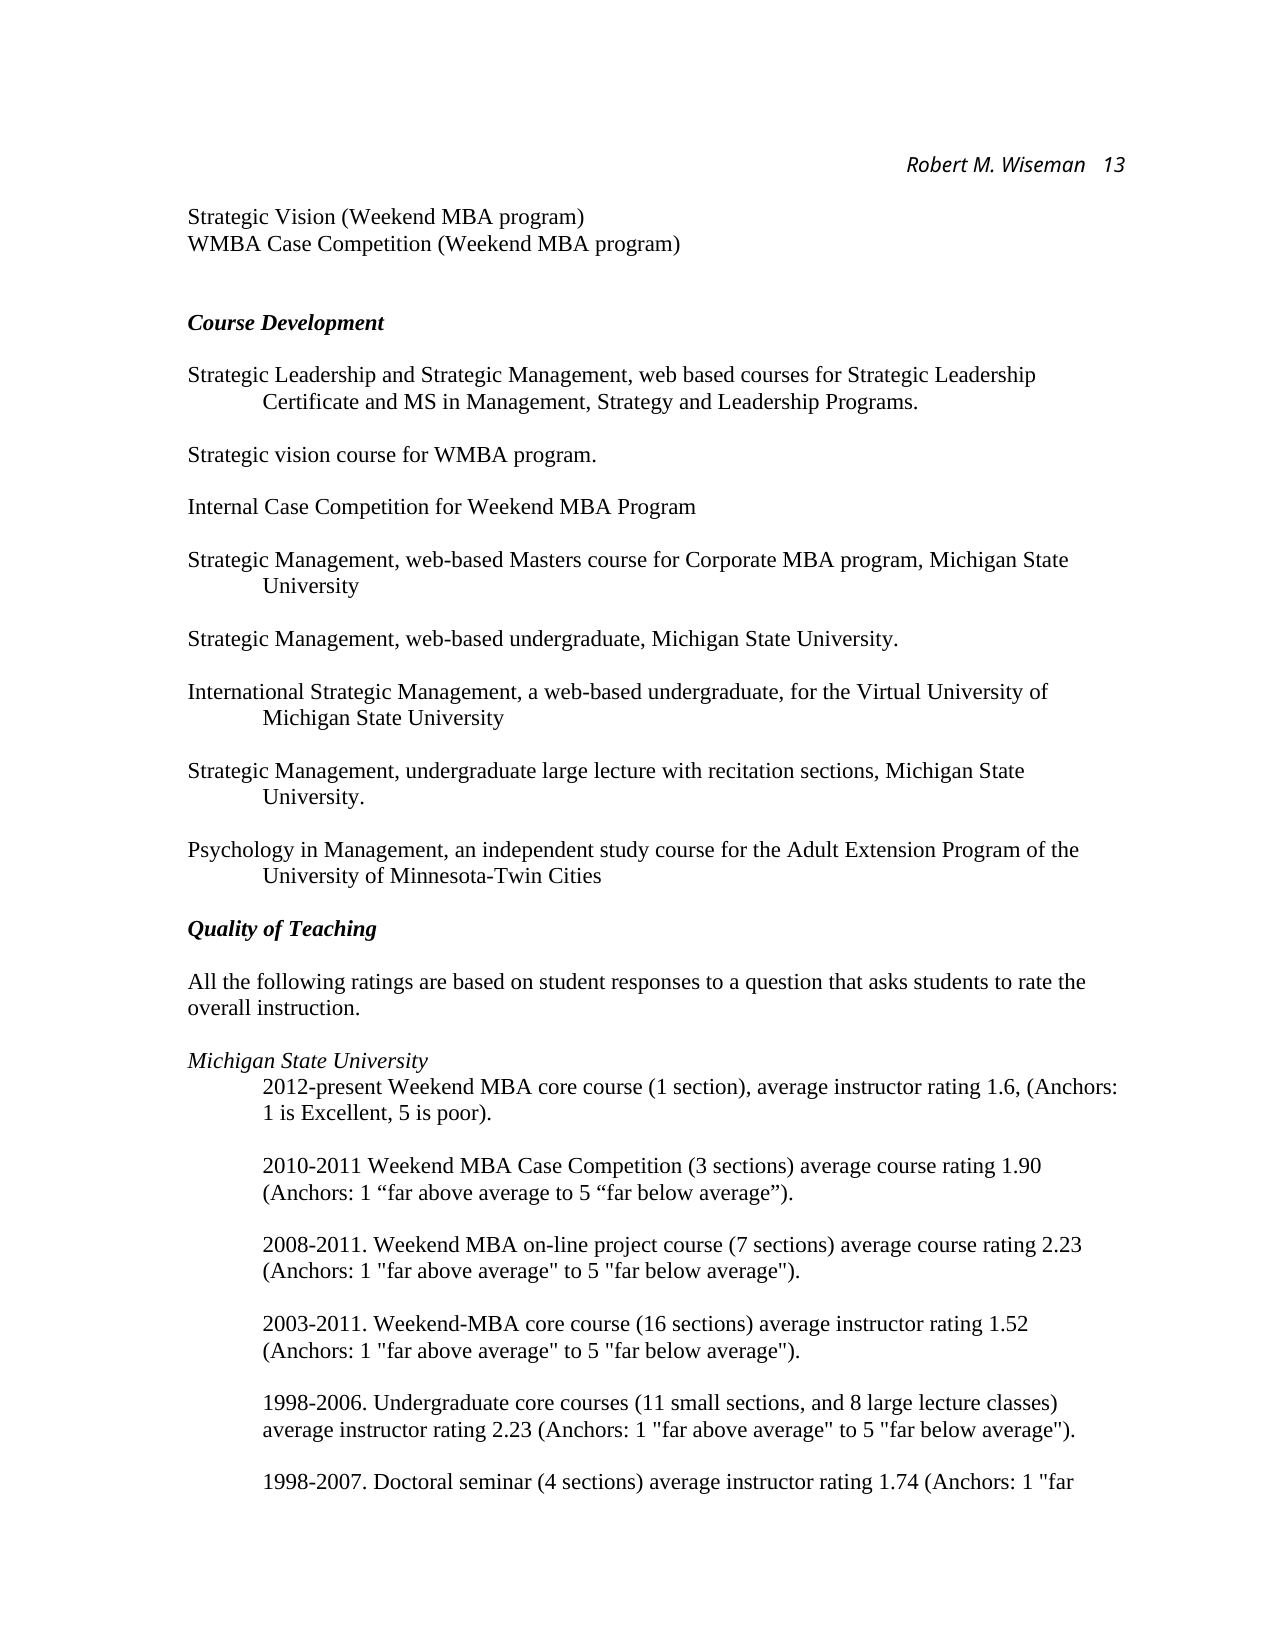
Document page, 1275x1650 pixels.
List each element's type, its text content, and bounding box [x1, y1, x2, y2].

text Strategic Management, web-based undergraduate, Michigan State University. [187, 625, 1125, 651]
text Psychology in Management, an independent study course for the Adult Extension Program of the University of Minnesota-Twin Cities [187, 836, 1125, 889]
text 2008-2011. Weekend MBA on-line project course (7 sections) average course rating 2.23 (Anchors: 1 "far above average" to 5 "far below average"). [262, 1231, 1125, 1284]
text International Strategic Management, a web-based undergraduate, for the Virtual University of [187, 678, 1125, 731]
text 2003-2011. Weekend-MBA core course (16 sections) average instructor rating 1.52 (Anchors: 1 "far above average" to 5 "far below average"). [262, 1310, 1125, 1363]
text Strategic vision course for WMBA program. [187, 441, 1125, 467]
text Strategic Vision (Weekend MBA program) [187, 203, 1125, 230]
text Strategic Management, web-based Masters course for Corporate MBA program, Michigan State University [187, 546, 1125, 599]
text 2012-present Weekend MBA core course (1 section), average instructor rating 1.6, (Anchors: 1 is Excellent, 5 is poor). [262, 1073, 1125, 1126]
text 1998-2006. Undergraduate core courses (11 small sections, and 8 large lecture classes) average instructor rating 2.23 (Anchors: 1 "far above average" to 5 "far below average"). [262, 1389, 1125, 1442]
text Strategic Management, undergraduate large lecture with recitation sections, . [187, 757, 1125, 809]
text Strategic Leadership and Strategic Management, web based courses for Strategic Leadership Certificate and MS in Management, Strategy and Leadership Programs. [187, 362, 1125, 414]
text Course Development [150, 309, 1125, 335]
subtitle Quality of Teaching [187, 915, 1125, 941]
text Internal Case Competition for Weekend MBA Program [187, 493, 1125, 520]
text All the following ratings are based on student responses to a question that asks students to rate the overall instruction. [187, 968, 1125, 1020]
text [262, 1468, 1125, 1495]
text WMBA Case Competition (Weekend MBA program) [187, 230, 1125, 256]
text 2010-2011 Weekend MBA Case Competition (3 sections) average course rating 1.90 (Anchors: 1 “far above average to 5 “far below average”). [262, 1152, 1125, 1205]
